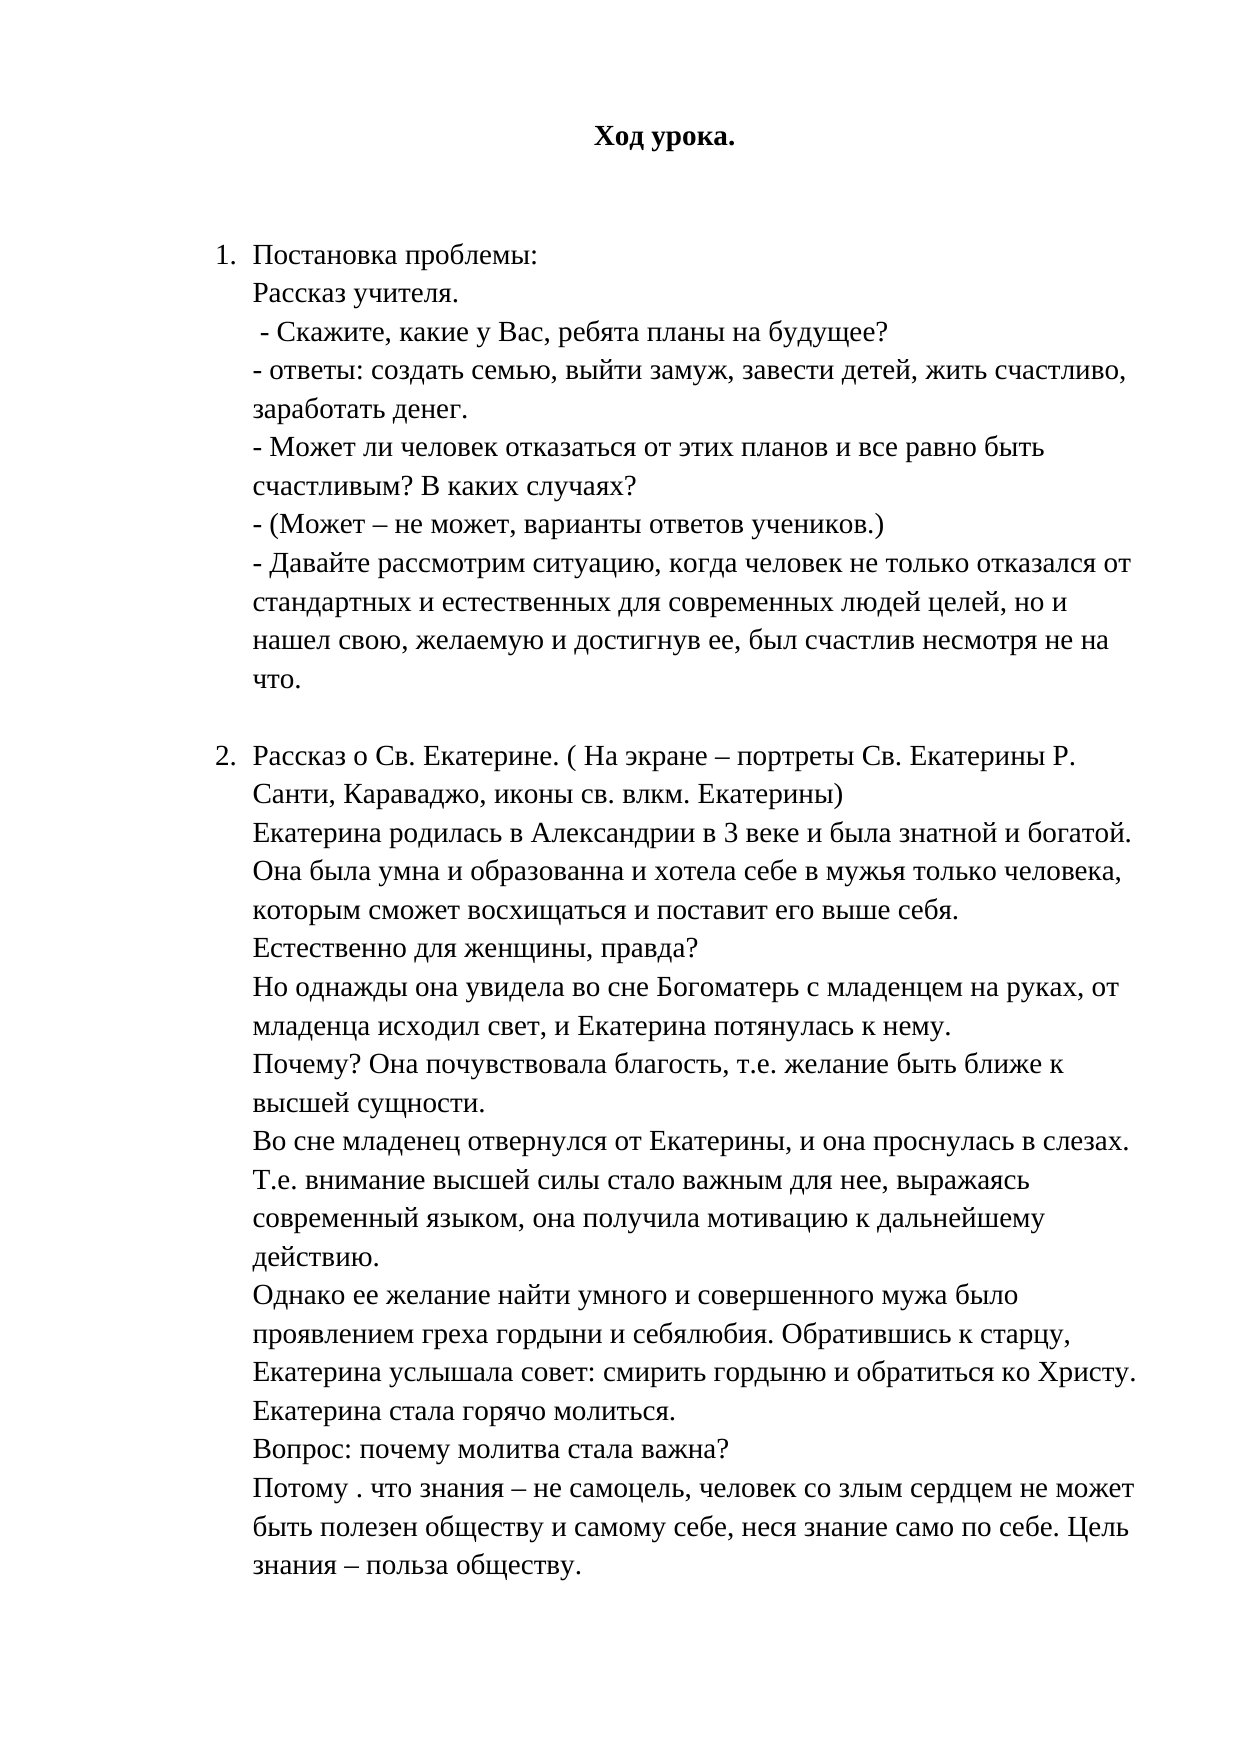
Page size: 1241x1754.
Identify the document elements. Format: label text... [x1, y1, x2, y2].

list Потому . что знания – не самоцель, человек со злым сердцем не может быть полезен обществу и самому себе, неся знание само по себе. Цель знания – польза обществу. [252, 1470, 1152, 1581]
list Постановка проблемы: [215, 237, 1152, 270]
list Но однажды она увидела во сне Богоматерь с младенцем на руках, от младенца исходил свет, и Екатерина потянулась к нему. [252, 969, 1152, 1041]
list - (Может – не может, варианты ответов учеников.) [252, 507, 1152, 540]
list - Скажите, какие у Вас, ребята планы на будущее? [252, 314, 1152, 347]
list - Давайте рассмотрим ситуацию, когда человек не только отказался от стандартных и естественных для современных людей целей, но и нашел свою, желаемую и достигнув ее, был счастлив несмотря не на что. [252, 545, 1152, 694]
list - Может ли человек отказаться от этих планов и все равно быть счастливым? В каких случаях? [252, 429, 1152, 502]
list Естественно для женщины, правда? [252, 931, 1152, 964]
list Екатерина родилась в Александрии в 3 веке и была знатной и богатой. Она была умна и образованна и хотела себе в мужья только человека, которым сможет восхищаться и поставит его выше себя. [252, 815, 1152, 926]
list Во сне младенец отвернулся от Екатерины, и она проснулась в слезах. Т.е. внимание высшей силы стало важным для нее, выражаясь современный языком, она получила мотивацию к дальнейшему действию. [252, 1123, 1152, 1272]
text Ход урока. [177, 118, 1152, 152]
list Почему? Она почувствовала благость, т.е. желание быть ближе к высшей сущности. [252, 1046, 1152, 1118]
list Рассказ о Св. Екатерине. ( На экране – портреты Св. Екатерины Р. Санти, Караваджо, иконы св. влкм. Екатерины) [215, 738, 1152, 810]
list Вопрос: почему молитва стала важна? [252, 1432, 1152, 1465]
list - ответы: создать семью, выйти замуж, завести детей, жить счастливо, заработать денег. [252, 352, 1152, 424]
list Однако ее желание найти умного и совершенного мужа было проявлением греха гордыни и себялюбия. Обратившись к старцу, Екатерина услышала совет: смирить гордыню и обратиться ко Христу. Екатерина стала горячо молиться. [252, 1277, 1152, 1427]
list Рассказ учителя. [252, 275, 1152, 309]
